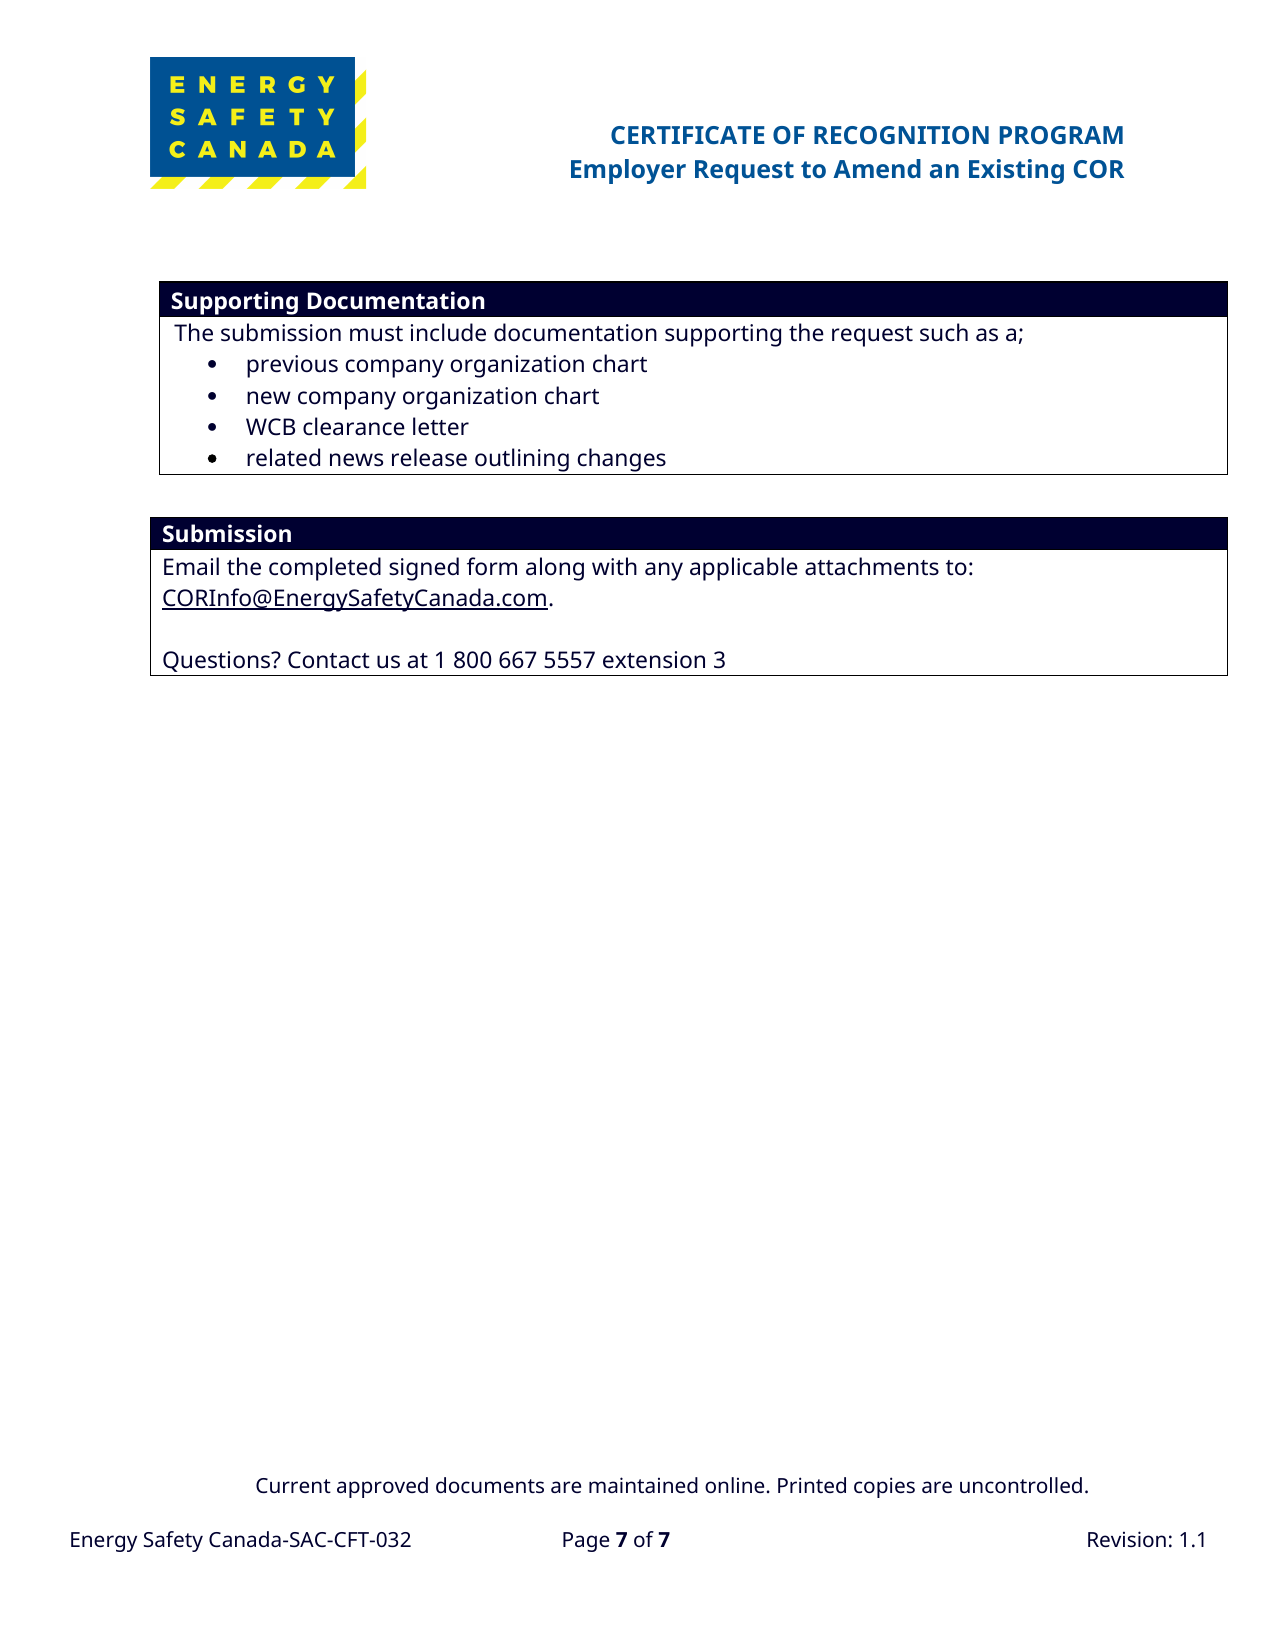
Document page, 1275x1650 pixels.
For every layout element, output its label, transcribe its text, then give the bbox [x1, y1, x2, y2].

picture [150, 57, 367, 189]
table_cell The submission must include documentation supporting the request such as a; previous company organization chart new company organization chart WCB clearance letter related news release outlining changes [160, 317, 1227, 473]
table_cell Email the completed signed form along with any applicable attachments to: CORInfo@EnergySafetyCanada.com. Questions? Contact us at 1 800 667 5557 extension 3 [151, 550, 1227, 675]
table_header Submission [151, 518, 1227, 549]
table_header Supporting Documentation [160, 283, 1227, 316]
